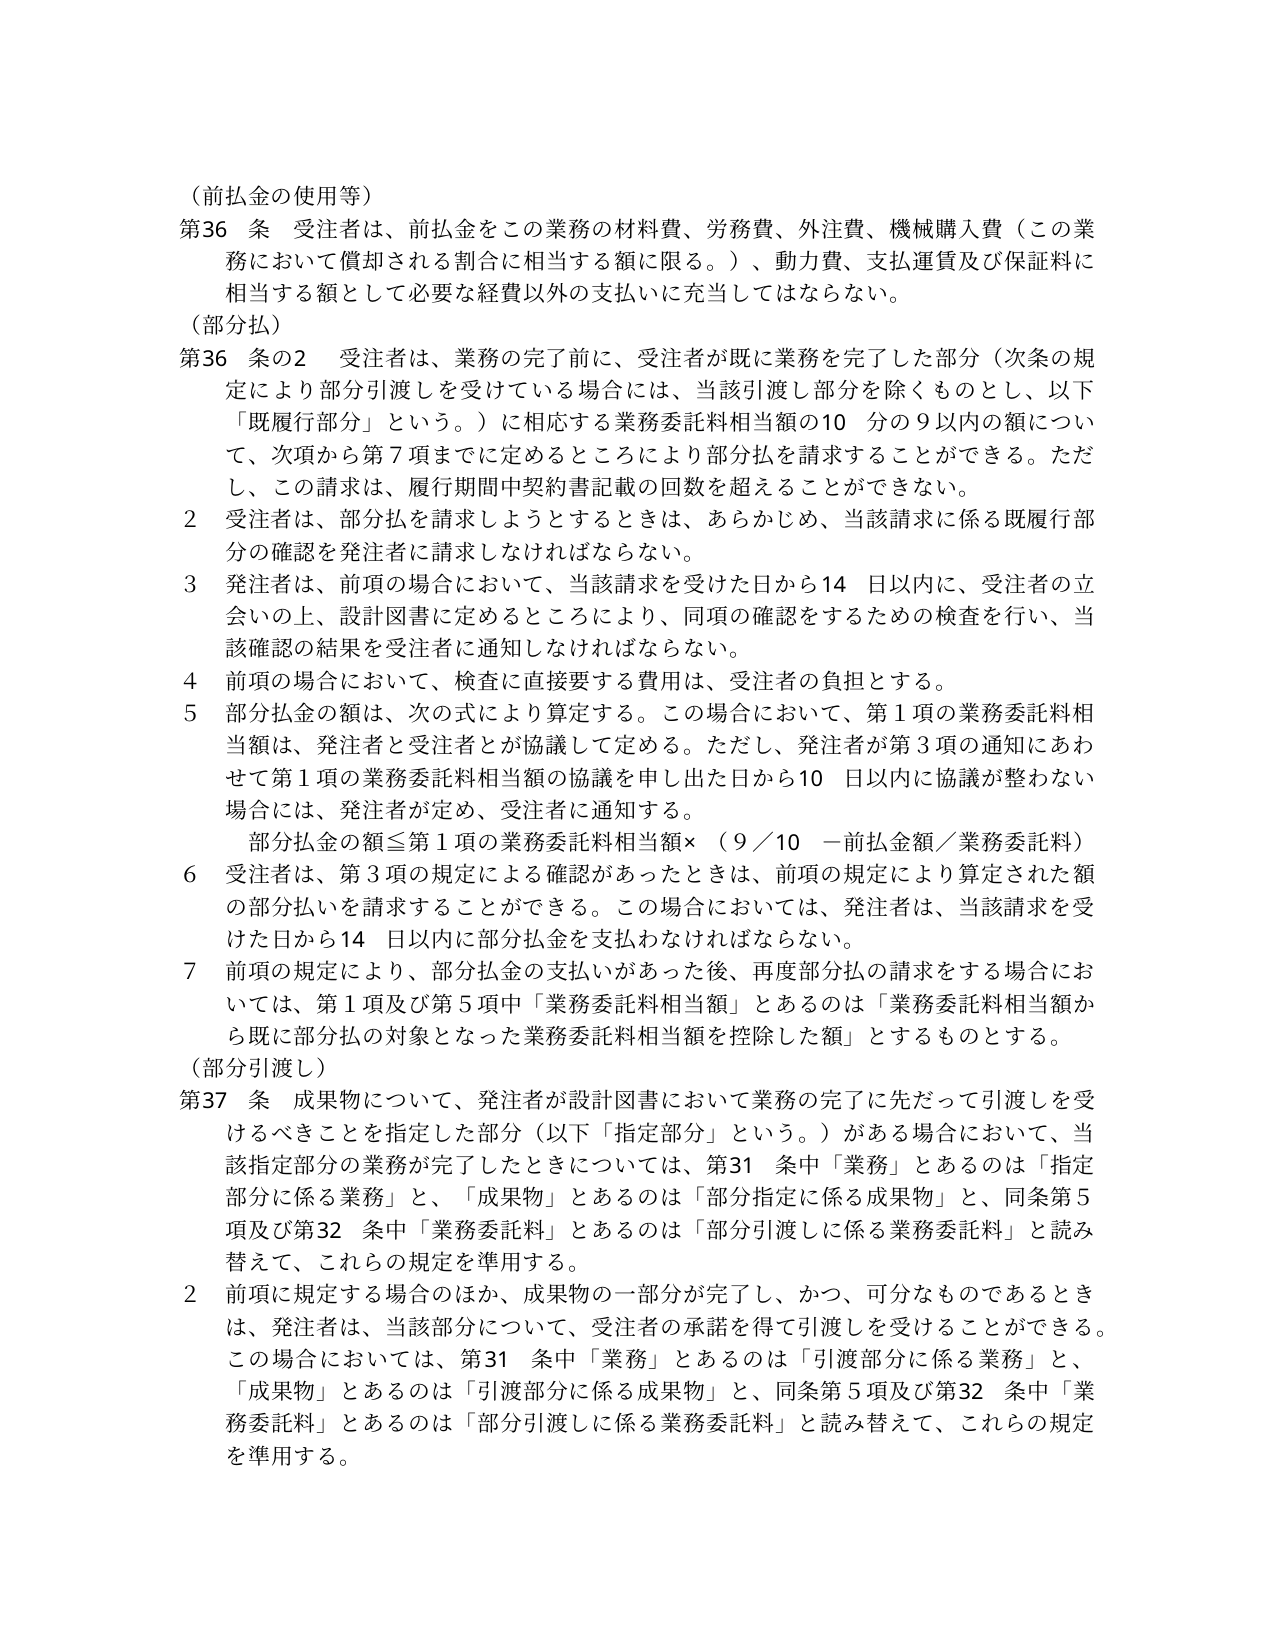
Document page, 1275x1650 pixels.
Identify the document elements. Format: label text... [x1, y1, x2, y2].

text 第36条 受注者は、前払金をこの業務の材料費、労務費、外注費、機械購入費（この業務において償却される割合に相当する額に限る。）、動力費、支払運賃及び保証料に相当する額として必要な経費以外の支払いに充当してはならない。 [179, 211, 1096, 308]
text （部分払） [179, 308, 1096, 341]
text ６ 受注者は、第３項の規定による確認があったときは、前項の規定により算定された額の部分払いを請求することができる。この場合においては、発注者は、当該請求を受けた日から14日以内に部分払金を支払わなければならない。 [179, 857, 1096, 954]
text ３ 発注者は、前項の場合において、当該請求を受けた日から14日以内に、受注者の立会いの上、設計図書に定めるところにより、同項の確認をするための検査を行い、当該確認の結果を受注者に通知しなければならない。 [179, 567, 1096, 663]
text 部分払金の額≦第１項の業務委託料相当額×（９／10－前払金額／業務委託料） [179, 825, 1096, 857]
text 第36条の2 受注者は、業務の完了前に、受注者が既に業務を完了した部分（次条の規定により部分引渡しを受けている場合には、当該引渡し部分を除くものとし、以下「既履行部分」という。）に相応する業務委託料相当額の10分の９以内の額について、次項から第７項までに定めるところにより部分払を請求することができる。ただし、この請求は、履行期間中契約書記載の回数を超えることができない。 [179, 341, 1096, 502]
text ５ 部分払金の額は、次の式により算定する。この場合において、第１項の業務委託料相当額は、発注者と受注者とが協議して定める。ただし、発注者が第３項の通知にあわせて第１項の業務委託料相当額の協議を申し出た日から10日以内に協議が整わない場合には、発注者が定め、受注者に通知する。 [179, 696, 1096, 825]
text ２ 受注者は、部分払を請求しようとするときは、あらかじめ、当該請求に係る既履行部分の確認を発注者に請求しなければならない。 [179, 502, 1096, 567]
text 第37条 成果物について、発注者が設計図書において業務の完了に先だって引渡しを受けるべきことを指定した部分（以下「指定部分」という。）がある場合において、当該指定部分の業務が完了したときについては、第31条中「業務」とあるのは「指定部分に係る業務」と、「成果物」とあるのは「部分指定に係る成果物」と、同条第５項及び第32条中「業務委託料」とあるのは「部分引渡しに係る業務委託料」と読み替えて、これらの規定を準用する。 [179, 1083, 1096, 1277]
text （前払金の使用等） [179, 179, 1096, 211]
text ４ 前項の場合において、検査に直接要する費用は、受注者の負担とする。 [179, 663, 1096, 696]
text ２ 前項に規定する場合のほか、成果物の一部分が完了し、かつ、可分なものであるときは、発注者は、当該部分について、受注者の承諾を得て引渡しを受けることができる。この場合においては、第31条中「業務」とあるのは「引渡部分に係る業務」と、「成果物」とあるのは「引渡部分に係る成果物」と、同条第５項及び第32条中「業務委託料」とあるのは「部分引渡しに係る業務委託料」と読み替えて、これらの規定を準用する。 [179, 1277, 1096, 1471]
text （部分引渡し） [179, 1051, 1096, 1083]
text ７ 前項の規定により、部分払金の支払いがあった後、再度部分払の請求をする場合においては、第１項及び第５項中「業務委託料相当額」とあるのは「業務委託料相当額から既に部分払の対象となった業務委託料相当額を控除した額」とするものとする。 [179, 954, 1096, 1051]
